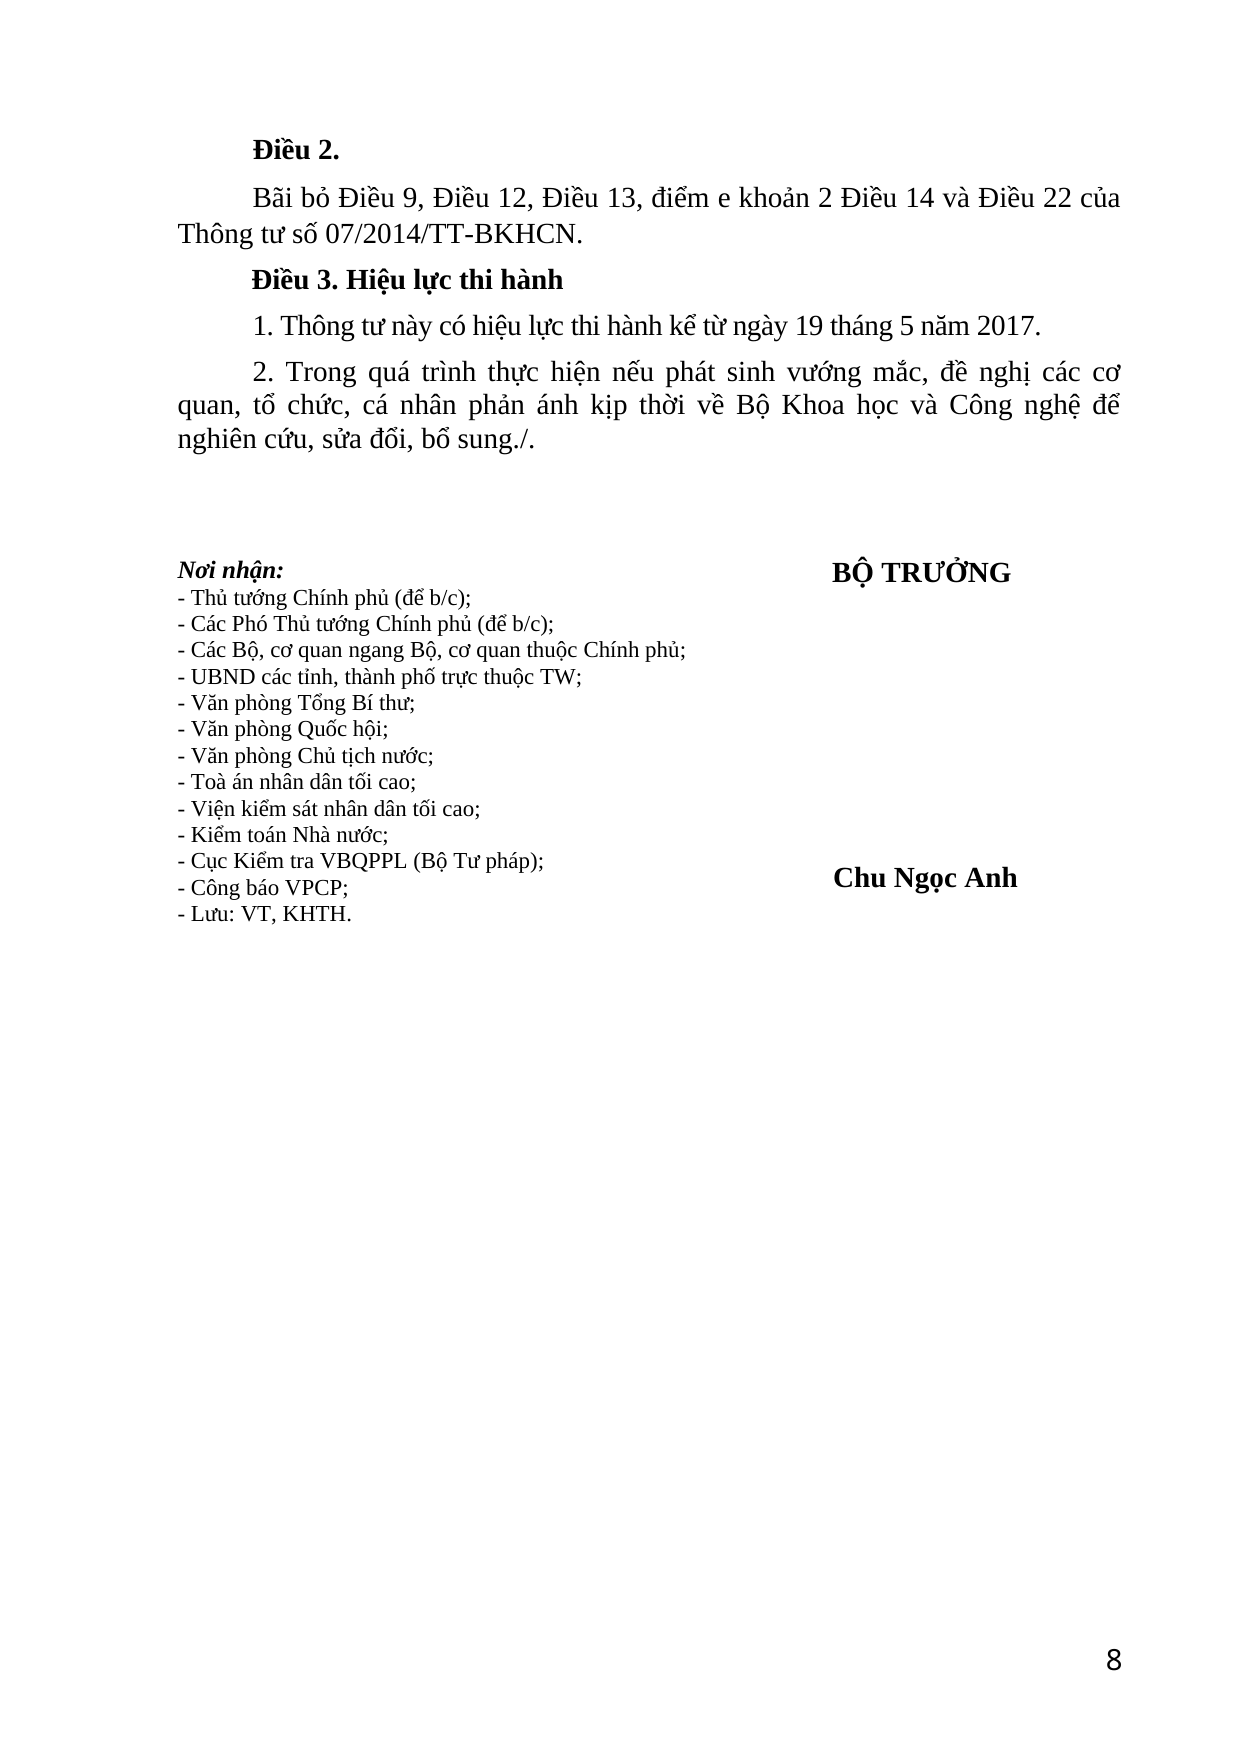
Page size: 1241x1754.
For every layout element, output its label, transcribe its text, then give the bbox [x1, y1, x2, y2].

text 2. Trong quá trình thực hiện nếu phát sinh vướng mắc, đề nghị các cơ quan, tổ chức, cá nhân phản ánh kịp thời về Bộ Khoa học và Công nghệ để nghiên cứu, sửa đổi, bổ sung./. [177, 354, 1122, 454]
text Bãi bỏ Điều 9, Điều 12, Điều 13, điểm e khoản 2 Điều 14 và Điều 22 của Thông tư số 07/2014/TT-BKHCN. [177, 178, 1122, 249]
table_header Nơi nhận: - Thủ tướng Chính phủ (để b/c); - Các Phó Thủ tướng Chính phủ (để b/c); - Các Bộ, cơ quan ngang Bộ, cơ quan thuộc Chính phủ; - UBND các tỉnh, thành phố trực thuộc TW; - Văn phòng Tổng Bí thư; - Văn phòng Quốc hội; - Văn phòng Chủ tịch nước; - Toà án nhân dân tối cao; - Viện kiểm sát nhân dân tối cao; - Kiểm toán Nhà nước; - Cục Kiểm tra VBQPPL (Bộ Tư pháp); - Công báo VPCP; - Lưu: VT, KHTH. [166, 555, 709, 926]
text Điều 2. [177, 131, 1122, 166]
table_header BỘ TRƯỞNG THỨ TRƯỞNG Chu Ngọc Anh [710, 555, 1133, 926]
text Điều 3. Hiệu lực thi hành [251, 262, 1122, 295]
text 1. Thông tư này có hiệu lực thi hành kể từ ngày 19 tháng 5 năm 2017. [177, 308, 1117, 341]
